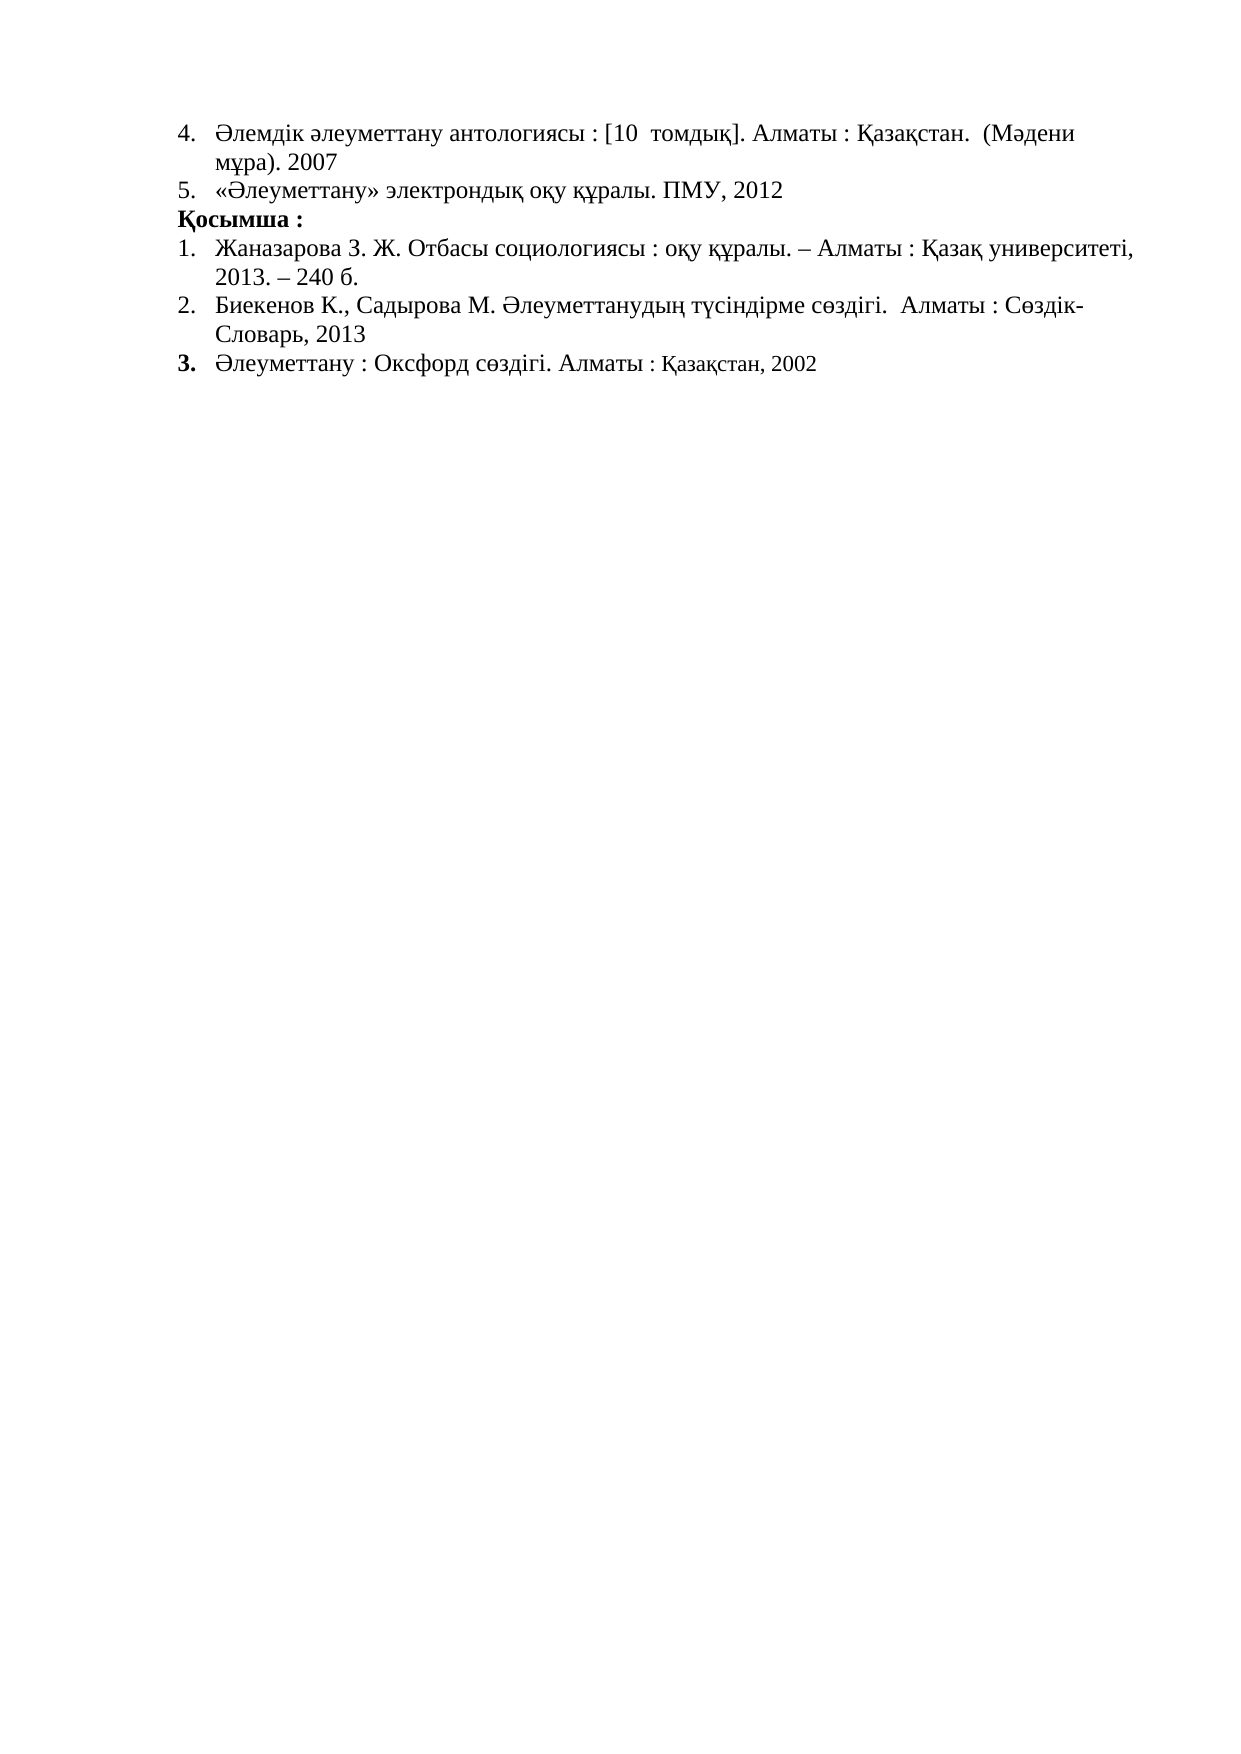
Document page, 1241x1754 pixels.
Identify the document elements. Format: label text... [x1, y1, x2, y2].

list Әлеуметтану : Оксфорд сөздiгi. Алматы : Қазақстан, 2002 [177, 348, 1152, 377]
list Әлемдiк әлеуметтану антологиясы : [10 томдық]. Алматы : Қазақстан. (Мәдени мұра). 2007 [177, 118, 1152, 176]
text Қосымша : [177, 204, 1152, 233]
list «Әлеуметтану» электрондық оқу құралы. ПМУ, 2012 [177, 176, 1152, 204]
list Жаназарова З. Ж. Отбасы социологиясы : оқу құралы. – Алматы : Қазақ университеті, 2013. – 240 б. [177, 233, 1152, 291]
list Биекенов К., Садырова М. Әлеуметтанудың түсiндiрме сөздiгi. Алматы : Сөздiк-Словарь, 2013 [177, 291, 1152, 348]
